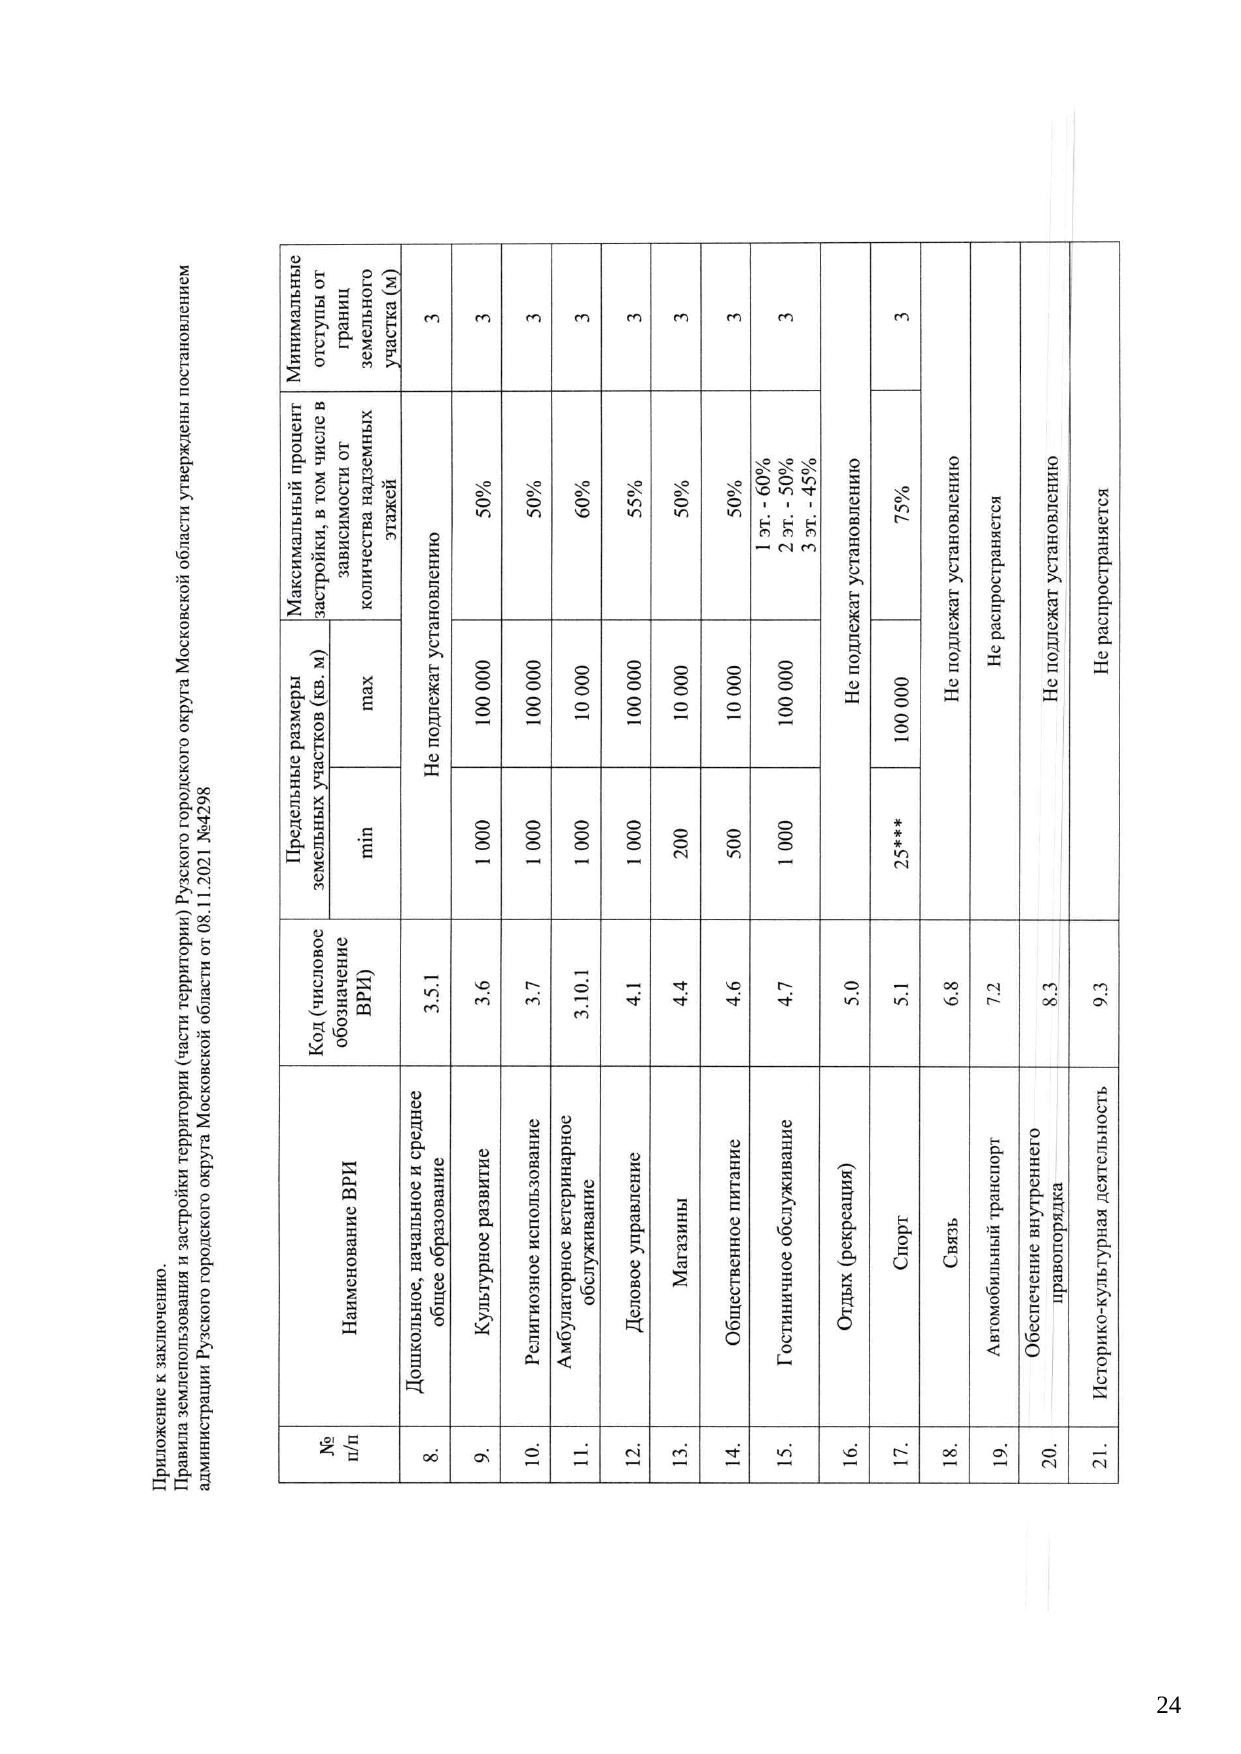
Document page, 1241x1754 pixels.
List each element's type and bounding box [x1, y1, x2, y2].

picture [103, 88, 1182, 1627]
